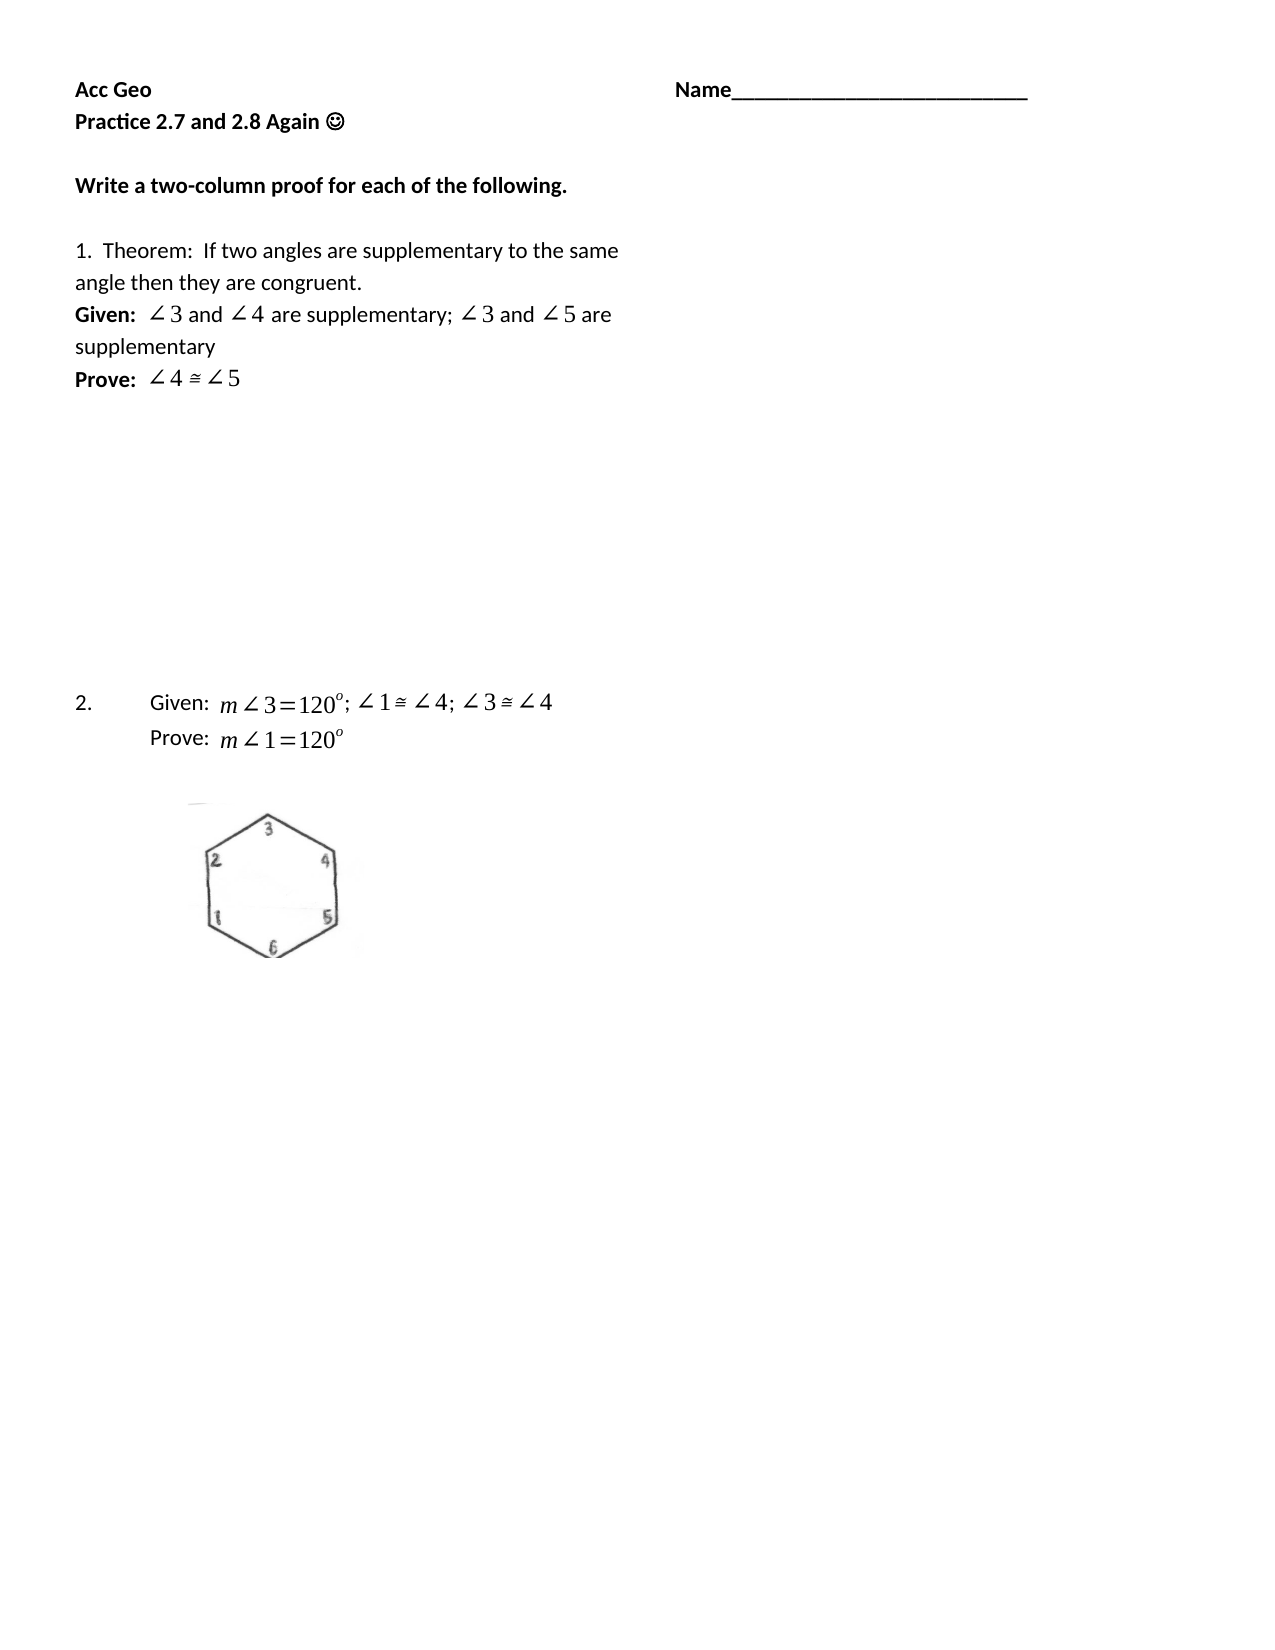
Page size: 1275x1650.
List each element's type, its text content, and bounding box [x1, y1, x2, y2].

text 1. Theorem: If two angles are supplementary to the same angle then they are congruent. [75, 236, 656, 296]
picture [187, 803, 365, 957]
text Acc Geo Name__________________________ [75, 75, 1200, 103]
text Write a two-column proof for each of the following. [75, 172, 656, 199]
text Prove: [75, 722, 656, 753]
text Practice 2.7 and 2.8 Again [75, 107, 1200, 135]
text Given: and are supplementary; and are supplementary [75, 300, 656, 361]
text Prove: [75, 365, 656, 393]
text 2. Given: ; ; [75, 687, 656, 718]
